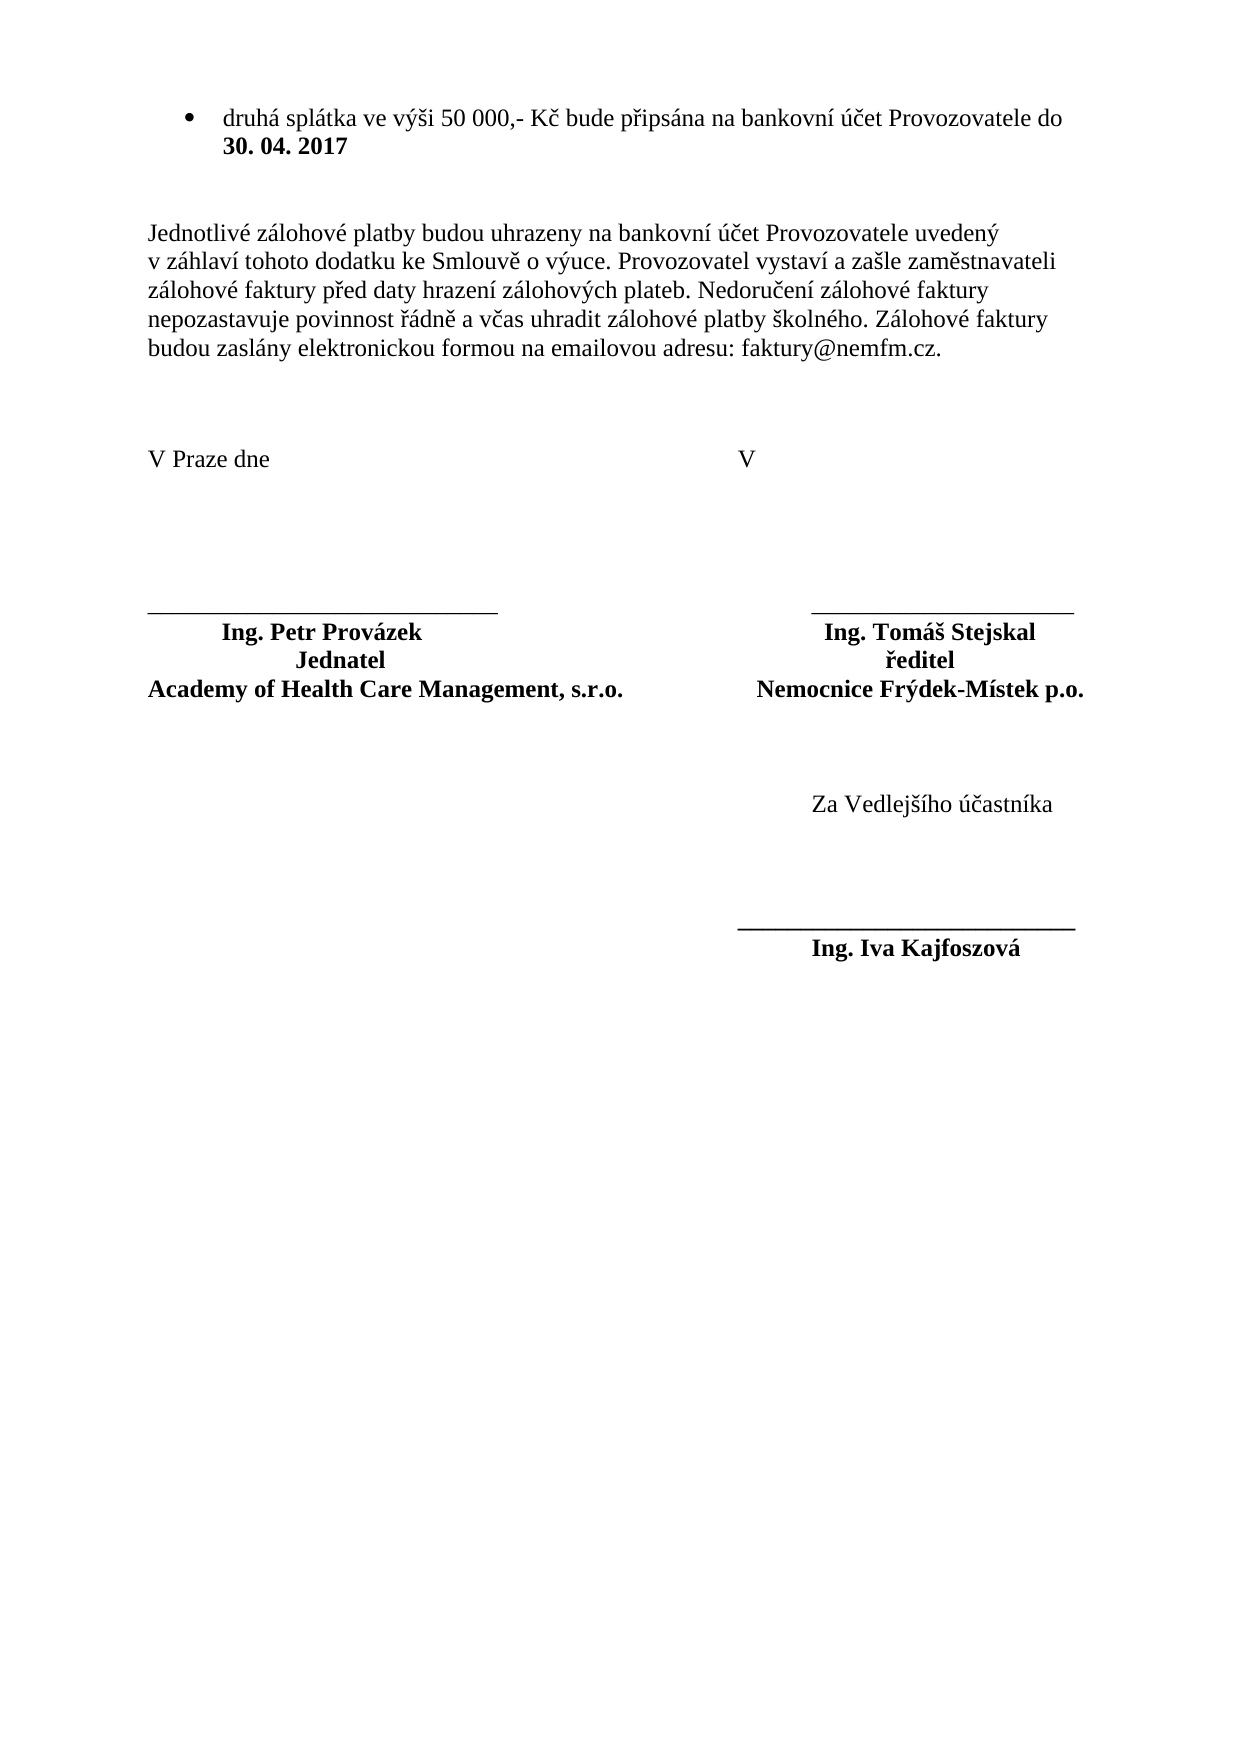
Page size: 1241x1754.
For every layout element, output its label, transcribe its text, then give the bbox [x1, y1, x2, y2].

text Academy of Health Care Management, s.r.o. Nemocnice Frýdek-Místek p.o. [148, 674, 1092, 732]
text ___________________________ [148, 904, 1092, 933]
list druhá splátka ve výši 50 000,- Kč bude připsána na bankovní účet Provozovatele do 30. 04. 2017 [185, 103, 1092, 160]
text Ing. Iva Kajfoszová [148, 933, 1092, 962]
text Za Vedlejšího účastníka [738, 789, 1092, 818]
text V Praze dne V [148, 444, 1092, 473]
text Jednotlivé zálohové platby budou uhrazeny na bankovní účet Provozovatele uvedený v záhlaví tohoto dodatku ke Smlouvě o výuce. Provozovatel vystaví a zašle zaměstnavateli zálohové faktury před daty hrazení zálohových plateb. Nedoručení zálohové faktury nepozastavuje povinnost řádně a včas uhradit zálohové platby školného. Zálohové faktury budou zaslány elektronickou formou na emailovou adresu: faktury@nemfm.cz. [148, 218, 1092, 361]
text Jednatel ředitel [221, 646, 1092, 674]
text ____________________________ _____________________ [148, 588, 1092, 617]
text Ing. Petr Provázek Ing. Tomáš Stejskal [148, 617, 1092, 646]
